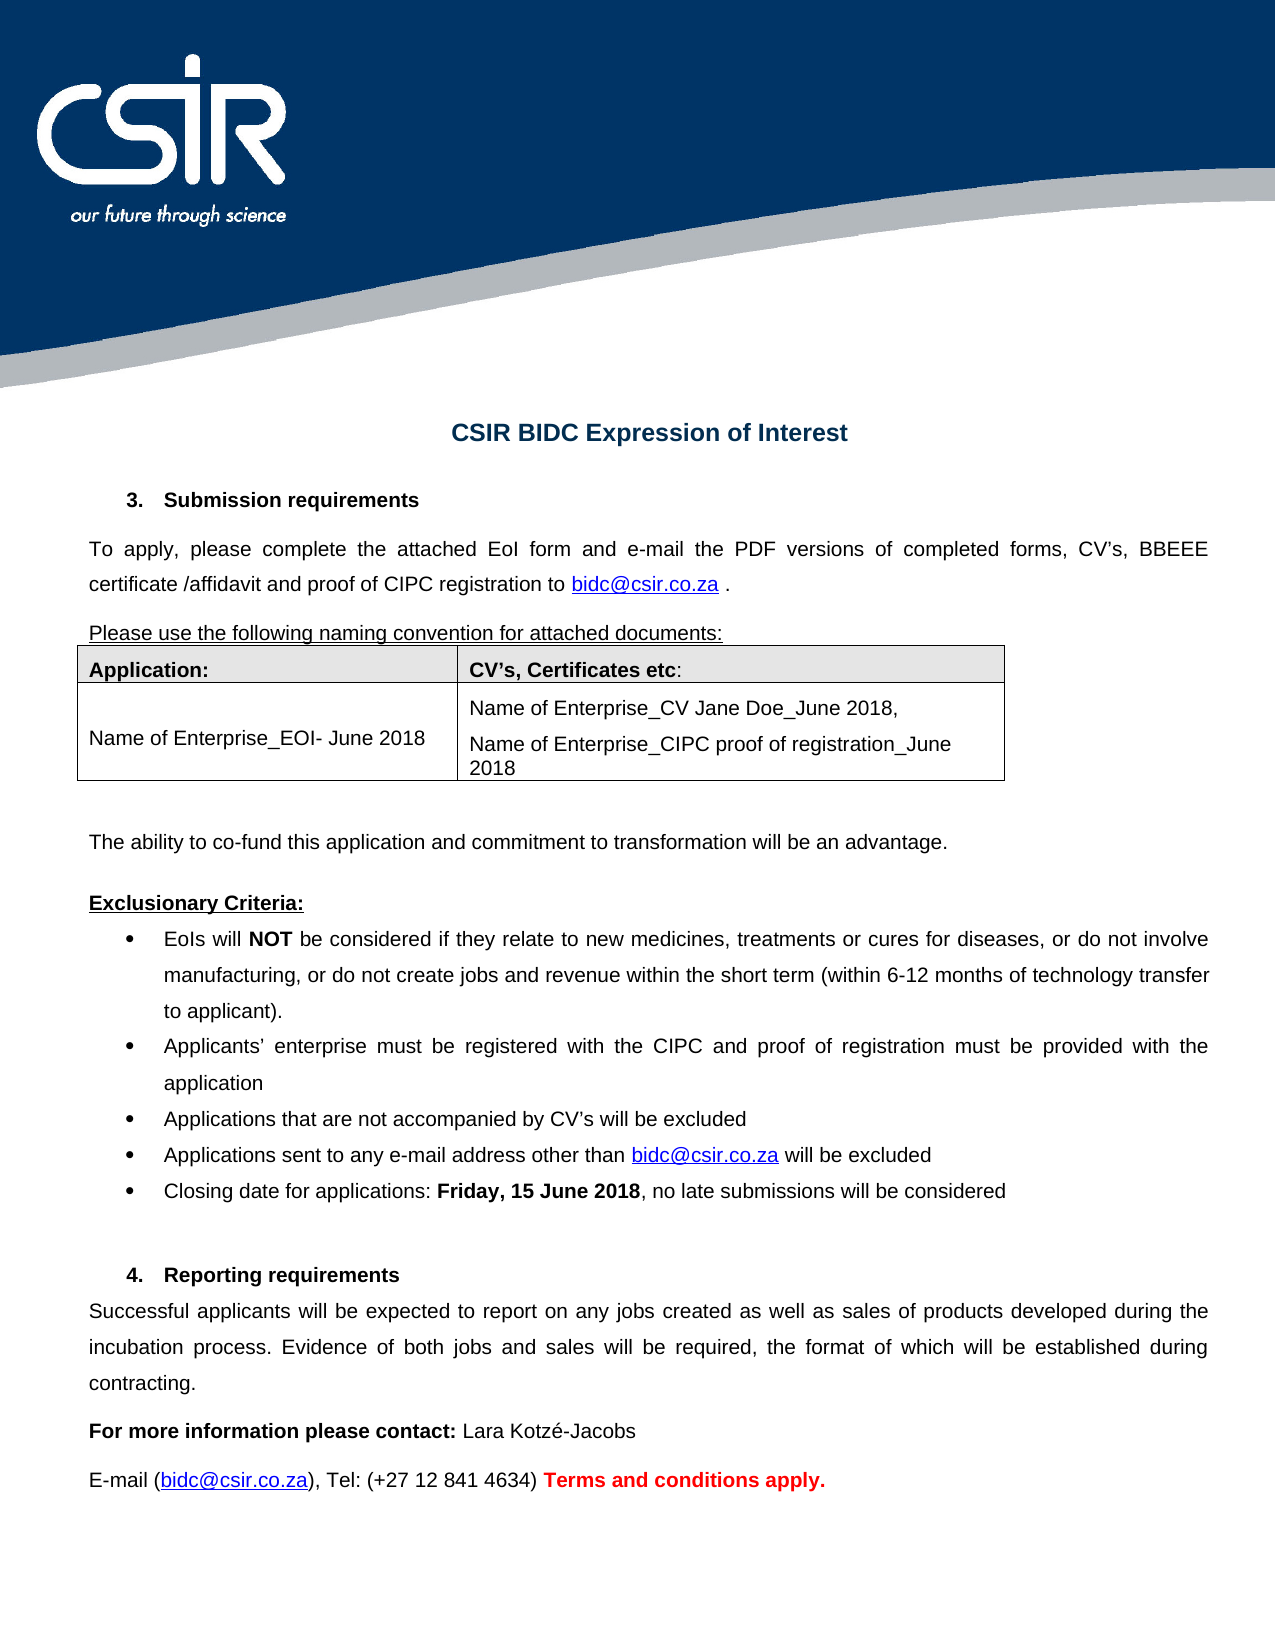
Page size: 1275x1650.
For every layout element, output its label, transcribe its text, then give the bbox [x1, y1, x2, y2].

text The ability to co-fund this application and commitment to transformation will be an advantage. [89, 830, 1211, 854]
table_header Application: [78, 646, 457, 682]
text For more information please contact: Lara Kotzé-Jacobs [89, 1419, 1211, 1443]
table_cell Name of Enterprise_CV Jane Doe_June 2018, Name of Enterprise_CIPC proof of registration_June 2018 [458, 683, 1004, 780]
list EoIs will NOT be considered if they relate to new medicines, treatments or cures for diseases, or do not involve manufacturing, or do not create jobs and revenue within the short term (within 6-12 months of technology transfer to applicant). [126, 926, 1211, 1022]
list Applications sent to any e-mail address other than bidc@csir.co.za will be excluded [126, 1142, 1211, 1166]
table_header CV’s, Certificates etc: [458, 646, 1004, 682]
list Closing date for applications: Friday, 15 June 2018, no late submissions will be considered [126, 1178, 1211, 1202]
text Please use the following naming convention for attached documents: [89, 621, 1211, 645]
text To apply, please complete the attached EoI form and e-mail the PDF versions of completed forms, CV’s, BBEEE certificate /affidavit and proof of CIPC registration to bidc@csir.co.za . [89, 536, 1211, 596]
picture [0, 0, 1275, 418]
list Reporting requirements [126, 1263, 1211, 1287]
list Applications that are not accompanied by CV’s will be excluded [126, 1106, 1211, 1130]
text E-mail (bidc@csir.co.za), Tel: (+27 12 841 4634) Terms and conditions apply. [89, 1468, 1211, 1492]
list Applicants’ enterprise must be registered with the CIPC and proof of registration must be provided with the application [126, 1034, 1211, 1094]
text Successful applicants will be expected to report on any jobs created as well as sales of products developed during the incubation process. Evidence of both jobs and sales will be required, the format of which will be established during contracting. [89, 1299, 1211, 1395]
table_cell Name of Enterprise_EOI- June 2018 [78, 683, 457, 780]
list Submission requirements [126, 488, 1211, 512]
text Exclusionary Criteria: [89, 891, 1211, 914]
